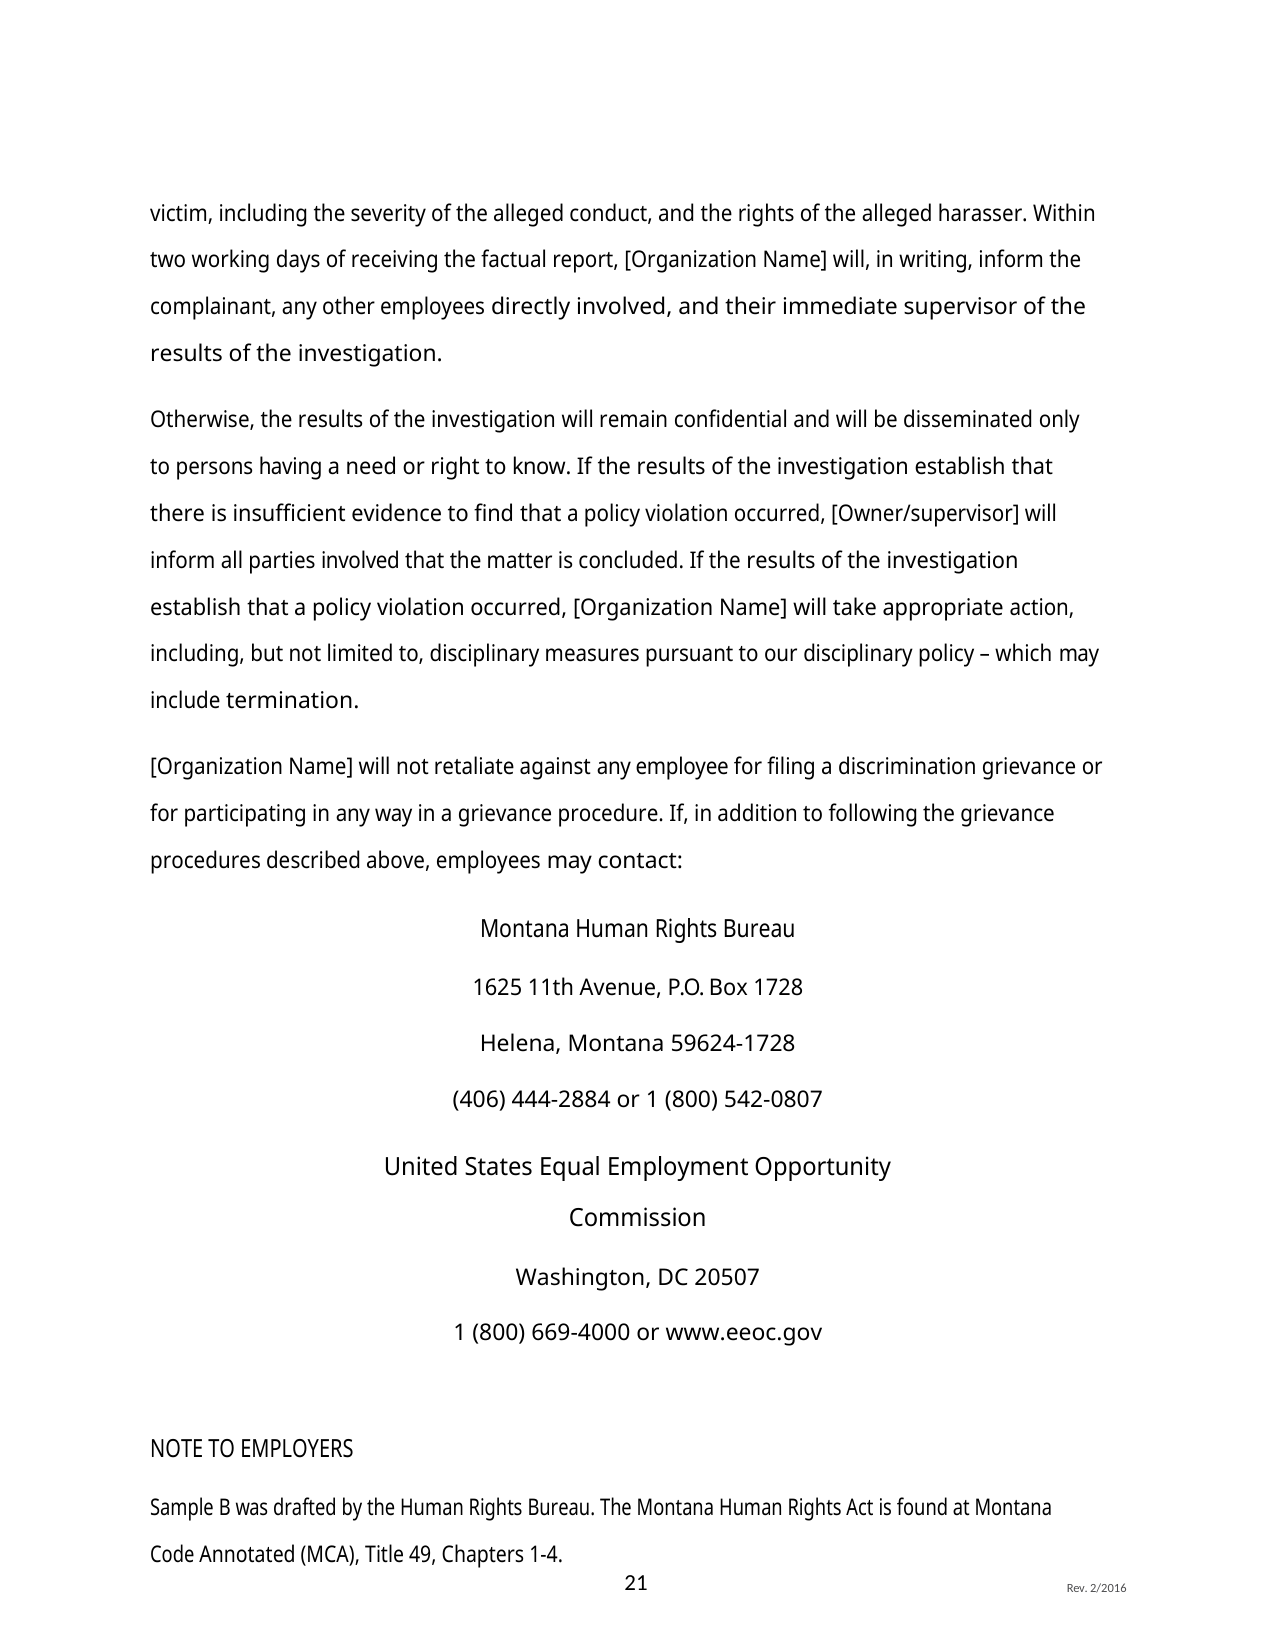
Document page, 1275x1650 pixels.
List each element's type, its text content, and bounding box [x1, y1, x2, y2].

text (406) 444-2884 or 1 (800) 542-0807 [328, 1083, 947, 1114]
subtitle Montana Human Rights Bureau [328, 910, 947, 944]
text 1 (800) 669-4000 or www.eeoc.gov [328, 1316, 947, 1348]
text Washington, DC 20507 [328, 1261, 947, 1292]
text [Organization Name] will not retaliate against any employee for filing a discrimination grievance or for participating in any way in a grievance procedure. If, in addition to following the grievance procedures described above, employees may contact: [150, 750, 1134, 875]
subtitle NOTE TO EMPLOYERS [150, 1430, 1142, 1464]
text victim, including the severity of the alleged conduct, and the rights of the alleged harasser. Within two working days of receiving the factual report, [Organization Name] will, in writing, inform the complainant, any other employees directly involved, and their immediate supervisor of the results of the investigation. [150, 196, 1124, 368]
subtitle United States Equal Employment Opportunity Commission [328, 1149, 947, 1234]
text 1625 11th Avenue, P.O. Box 1728 [328, 971, 947, 1002]
text Otherwise, the results of the investigation will remain confidential and will be disseminated only to persons having a need or right to know. If the results of the investigation establish that there is insufficient evidence to find that a policy violation occurred, [Owner/supervisor] will inform all parties involved that the matter is concluded. If the results of the investigation establish that a policy violation occurred, [Organization Name] will take appropriate action, including, but not limited to, disciplinary measures pursuant to our disciplinary policy – which may include termination. [150, 403, 1102, 715]
text Helena, Montana 59624-1728 [328, 1027, 947, 1058]
text Sample B was drafted by the Human Rights Bureau. The Montana Human Rights Act is found at Montana Code Annotated (MCA), Title 49, Chapters 1-4. [150, 1491, 1085, 1569]
